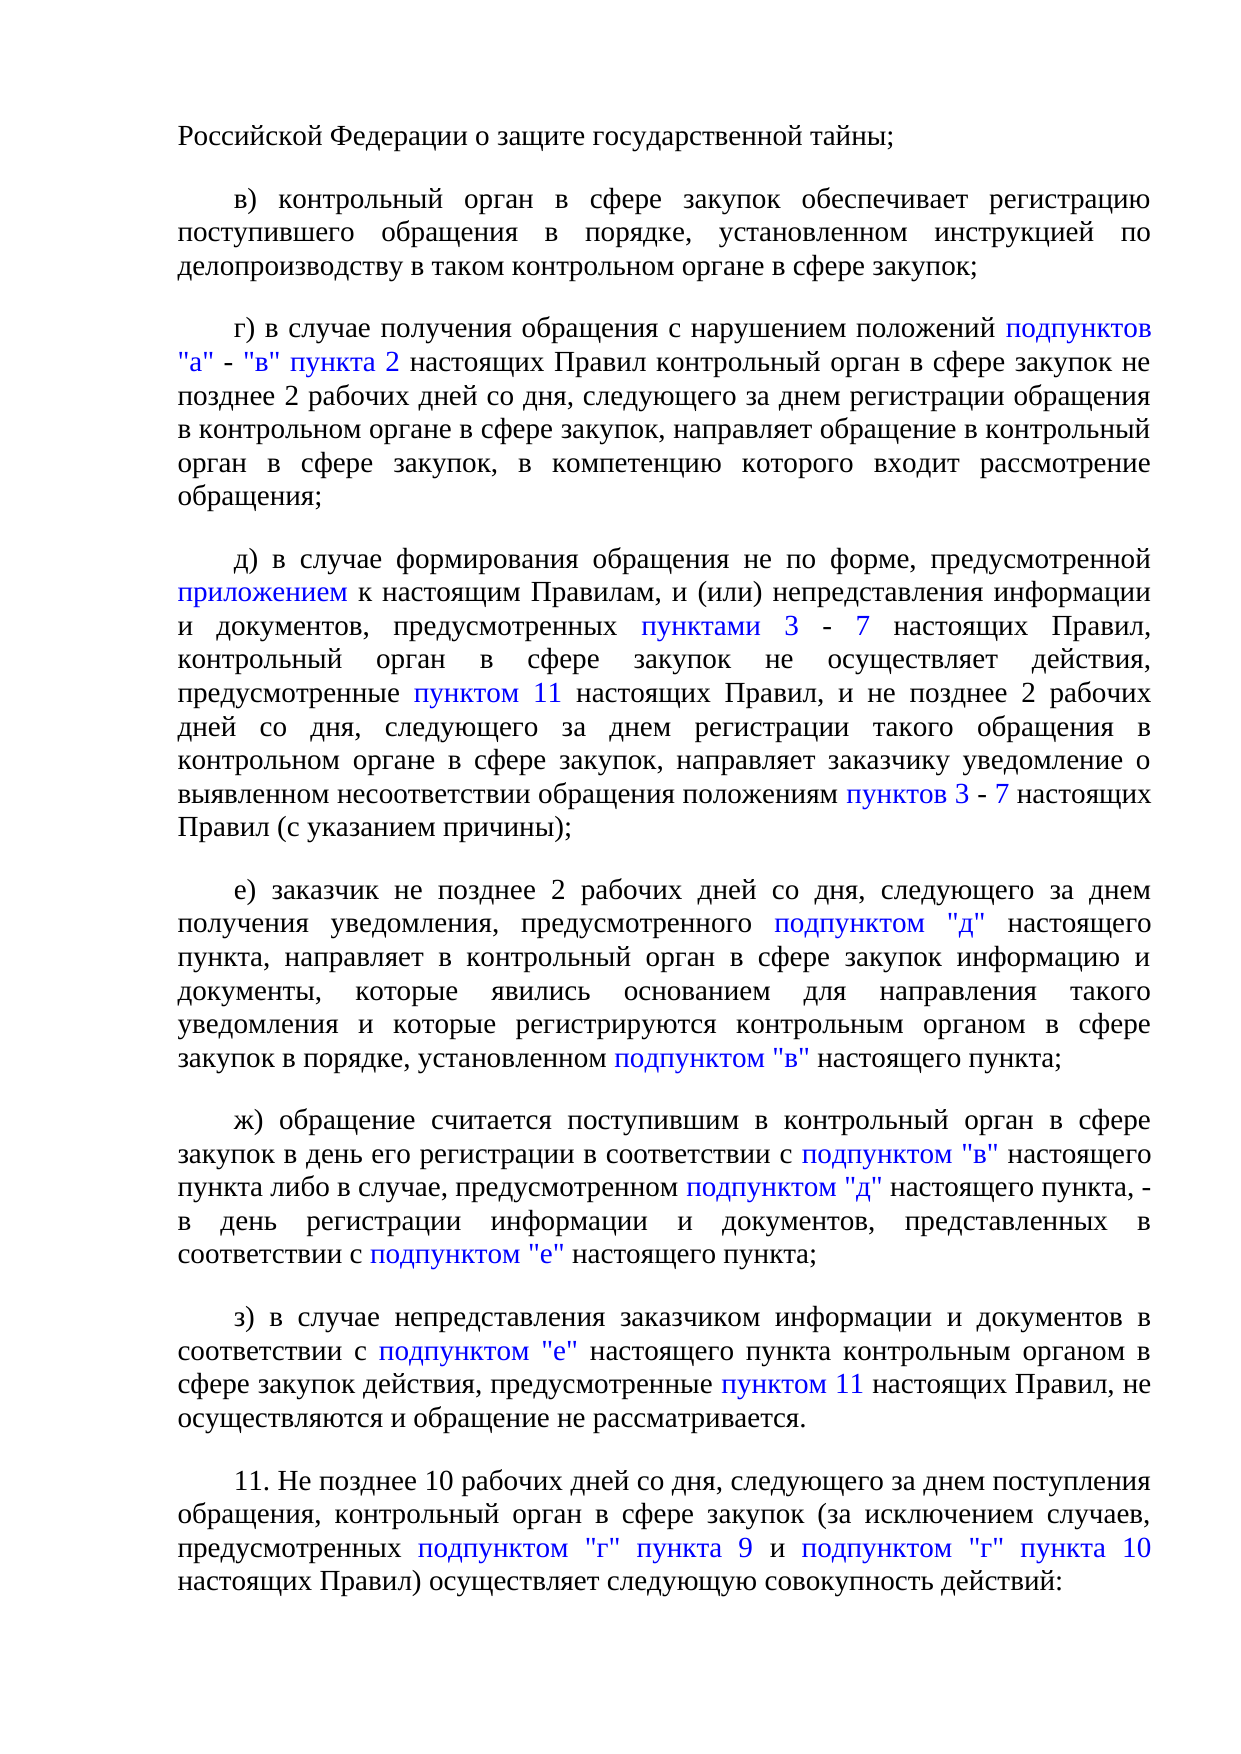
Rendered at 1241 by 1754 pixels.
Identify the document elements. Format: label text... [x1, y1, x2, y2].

text з) в случае непредставления заказчиком информации и документов в соответствии с подпунктом "е" настоящего пункта контрольным органом в сфере закупок действия, предусмотренные пунктом 11 настоящих Правил, не осуществляются и обращение не рассматривается. [177, 1299, 1152, 1433]
text г) в случае получения обращения с нарушением положений подпунктов "а" - "в" пункта 2 настоящих Правил контрольный орган в сфере закупок не позднее 2 рабочих дней со дня, следующего за днем регистрации обращения в контрольном органе в сфере закупок, направляет обращение в контрольный орган в сфере закупок, в компетенцию которого входит рассмотрение обращения; [177, 311, 1152, 512]
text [177, 118, 1152, 152]
text ж) обращение считается поступившим в контрольный орган в сфере закупок в день его регистрации в соответствии с подпунктом "в" настоящего пункта либо в случае, предусмотренном подпунктом "д" настоящего пункта, - в день регистрации информации и документов, представленных в соответствии с подпунктом "е" настоящего пункта; [177, 1102, 1152, 1270]
text в) контрольный орган в сфере закупок обеспечивает регистрацию поступившего обращения в порядке, установленном инструкцией по делопроизводству в таком контрольном органе в сфере закупок; [177, 181, 1152, 281]
text 11. Не позднее 10 рабочих дней со дня, следующего за днем поступления обращения, контрольный орган в сфере закупок (за исключением случаев, предусмотренных подпунктом "г" пункта 9 и подпунктом "г" пункта 10 настоящих Правил) осуществляет следующую совокупность действий: [177, 1463, 1152, 1597]
text е) заказчик не позднее 2 рабочих дней со дня, следующего за днем получения уведомления, предусмотренного подпунктом "д" настоящего пункта, направляет в контрольный орган в сфере закупок информацию и документы, которые явились основанием для направления такого уведомления и которые регистрируются контрольным органом в сфере закупок в порядке, установленном подпунктом "в" настоящего пункта; [177, 872, 1152, 1073]
text д) в случае формирования обращения не по форме, предусмотренной приложением к настоящим Правилам, и (или) непредставления информации и документов, предусмотренных пунктами 3 - 7 настоящих Правил, контрольный орган в сфере закупок не осуществляет действия, предусмотренные пунктом 11 настоящих Правил, и не позднее 2 рабочих дней со дня, следующего за днем регистрации такого обращения в контрольном органе в сфере закупок, направляет заказчику уведомление о выявленном несоответствии обращения положениям пунктов 3 - 7 настоящих Правил (с указанием причины); [177, 541, 1152, 843]
